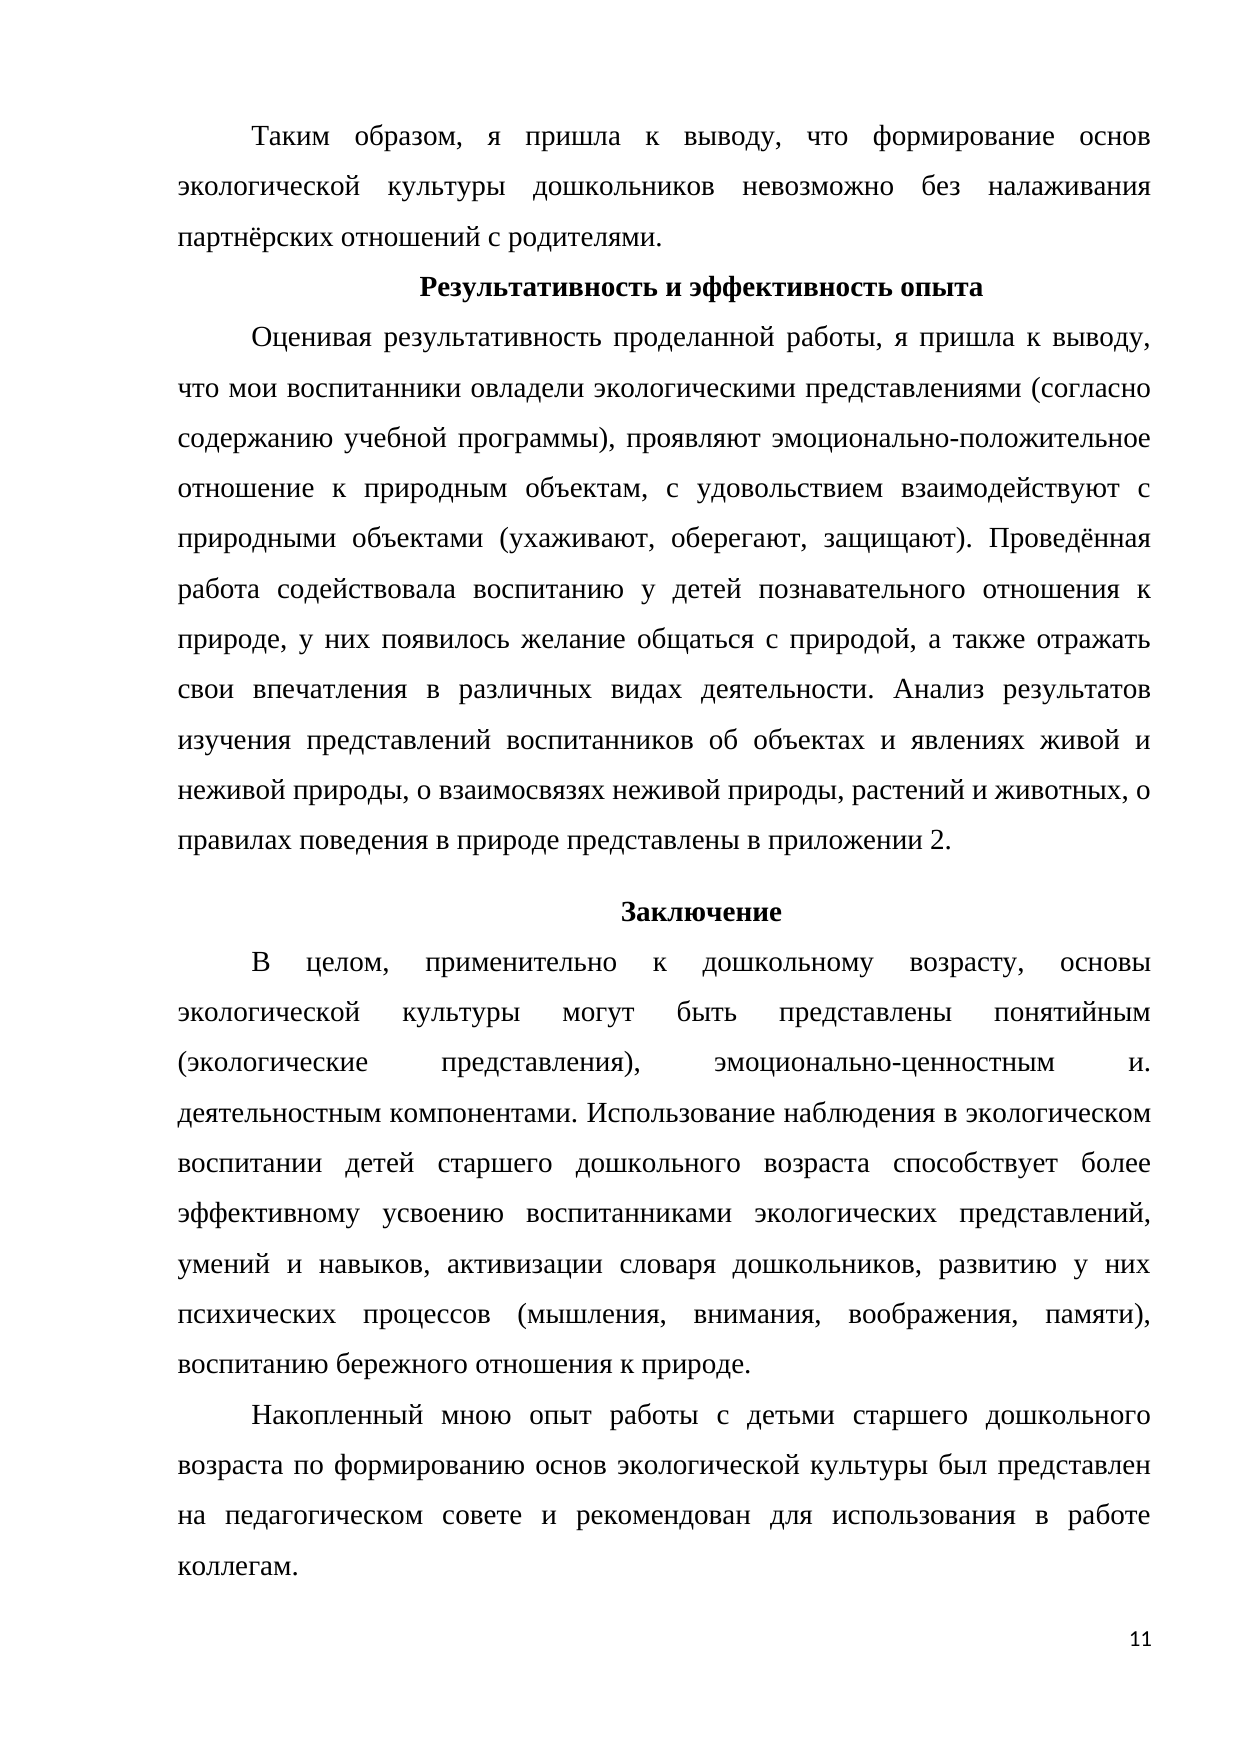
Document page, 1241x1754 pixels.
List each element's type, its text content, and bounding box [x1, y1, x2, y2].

text Заключение [177, 894, 1152, 927]
text Таким образом, я пришла к выводу, что формирование основ экологической культуры дошкольников невозможно без налаживания партнёрских отношений с родителями. [177, 118, 1152, 169]
text Результативность и эффективность опыта [177, 269, 1152, 303]
text Накопленный мною опыт работы с детьми старшего дошкольного возраста по формированию основ экологической культуры был представлен на педагогическом совете и рекомендован для использования в работе коллегам. [177, 1397, 1152, 1581]
text Таким образом, я пришла к выводу, что формирование основ экологической культуры дошкольников невозможно без налаживания партнёрских отношений с родителями. [177, 202, 1152, 252]
text В целом, применительно к дошкольному возрасту, основы экологической культуры могут быть представлены понятийным (экологические представления), эмоционально-ценностным и. деятельностным компонентами. Использование наблюдения в экологическом воспитании детей старшего дошкольного возраста способствует более эффективному усвоению воспитанниками экологических представлений, умений и навыков, активизации словаря дошкольников, развитию у них психических процессов (мышления, внимания, воображения, памяти), воспитанию бережного отношения к природе. [177, 944, 1152, 1380]
text Оценивая результативность проделанной работы, я пришла к выводу, что мои воспитанники овладели экологическими представлениями (согласно содержанию учебной программы), проявляют эмоционально-положительное отношение к природным объектам, с удовольствием взаимодействуют с природными объектами (ухаживают, оберегают, защищают). Проведённая работа содействовала воспитанию у детей познавательного отношения к природе, у них появилось желание общаться с природой, а также отражать свои впечатления в различных видах деятельности. Анализ результатов изучения представлений воспитанников об объектах и явлениях живой и неживой природы, о взаимосвязях неживой природы, растений и животных, о правилах поведения в природе представлены в приложении 2. [177, 319, 1152, 856]
